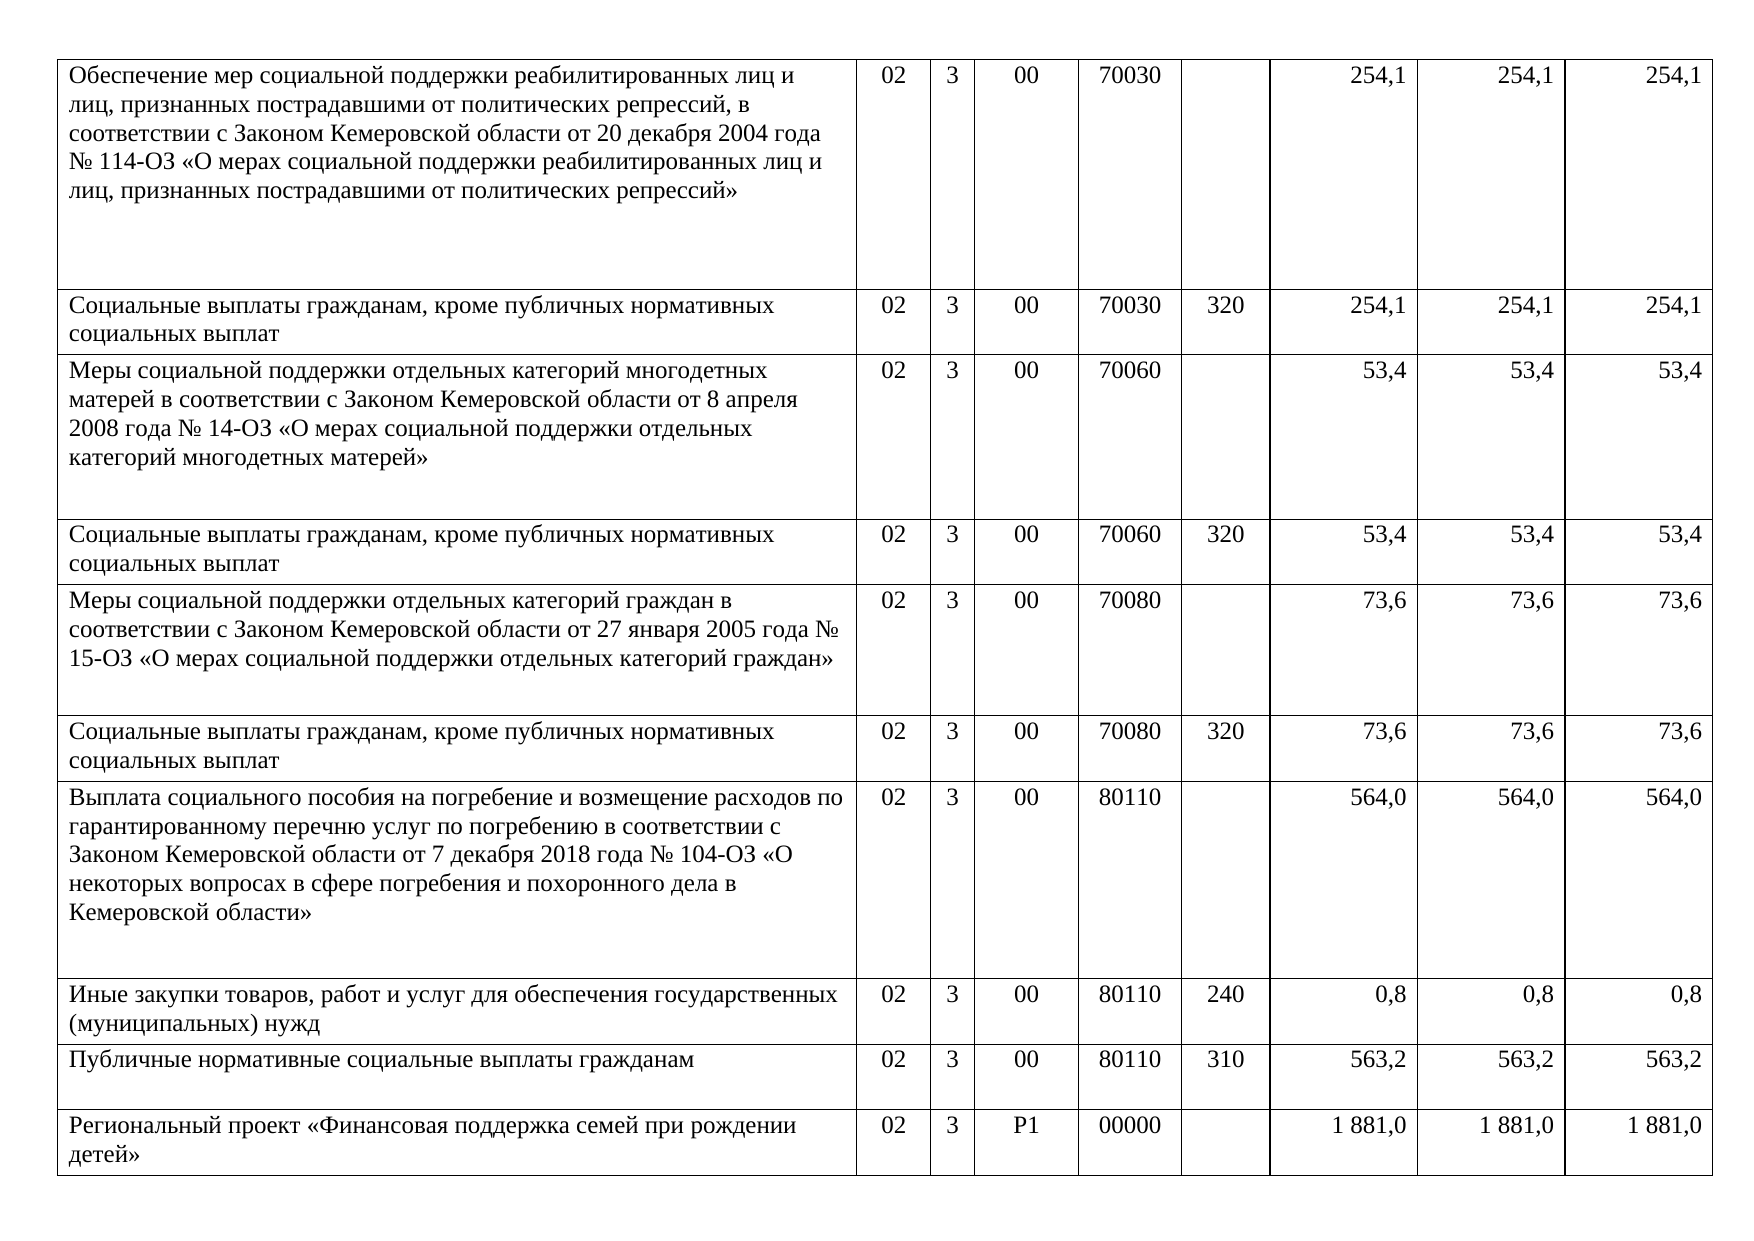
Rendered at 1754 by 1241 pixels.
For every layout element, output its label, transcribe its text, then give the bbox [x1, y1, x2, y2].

table_cell 00 [975, 782, 1078, 978]
table_cell 563,2 [1418, 1045, 1564, 1109]
table_cell 00 [975, 520, 1078, 584]
table_cell 1 881,0 [1418, 1110, 1564, 1175]
table_cell 0,8 [1566, 979, 1712, 1043]
table_cell 53,4 [1566, 520, 1712, 584]
table_cell 73,6 [1566, 585, 1712, 715]
table_cell 310 [1182, 1045, 1269, 1109]
table_cell 53,4 [1418, 355, 1564, 518]
table_cell 3 [931, 979, 974, 1043]
table_cell 3 [931, 290, 974, 354]
table_cell 53,4 [1418, 520, 1564, 584]
table_cell 02 [857, 716, 930, 781]
table_cell 02 [857, 1110, 930, 1175]
table_cell 70030 [1079, 290, 1181, 354]
table_cell Публичные нормативные социальные выплаты гражданам [58, 1045, 856, 1109]
table_cell [1182, 585, 1269, 715]
table_cell 70030 [1079, 60, 1181, 289]
table_cell 00000 [1079, 1110, 1181, 1175]
table_cell 0,8 [1271, 979, 1417, 1043]
table_cell 564,0 [1566, 782, 1712, 978]
table_cell 02 [857, 979, 930, 1043]
table_cell 02 [857, 585, 930, 715]
table_cell 73,6 [1271, 585, 1417, 715]
table_cell 02 [857, 290, 930, 354]
table_cell 70060 [1079, 355, 1181, 518]
table_cell 320 [1182, 290, 1269, 354]
table_cell 254,1 [1418, 290, 1564, 354]
table_cell 73,6 [1418, 716, 1564, 781]
table_cell 02 [857, 1045, 930, 1109]
table_cell 70060 [1079, 520, 1181, 584]
table_cell [1182, 782, 1269, 978]
table_cell 02 [857, 520, 930, 584]
table_cell 3 [931, 60, 974, 289]
table_cell Меры социальной поддержки отдельных категорий граждан в соответствии с Законом Кемеровской области от 27 января 2005 года № 15-ОЗ «О мерах социальной поддержки отдельных категорий граждан» [58, 585, 856, 715]
table_cell 563,2 [1271, 1045, 1417, 1109]
table_cell 80110 [1079, 1045, 1181, 1109]
table_cell Социальные выплаты гражданам, кроме публичных нормативных социальных выплат [58, 520, 856, 584]
table_cell 02 [857, 60, 930, 289]
table_cell 3 [931, 716, 974, 781]
table_cell 564,0 [1271, 782, 1417, 978]
table_cell [1182, 355, 1269, 518]
table_cell 70080 [1079, 716, 1181, 781]
table_cell 563,2 [1566, 1045, 1712, 1109]
table_cell 53,4 [1271, 355, 1417, 518]
table_cell [1182, 60, 1269, 289]
table_cell 00 [975, 290, 1078, 354]
table_cell 564,0 [1418, 782, 1564, 978]
table_cell 00 [975, 1045, 1078, 1109]
table_cell 53,4 [1566, 355, 1712, 518]
table_cell 80110 [1079, 979, 1181, 1043]
table_cell 254,1 [1418, 60, 1564, 289]
table_cell 00 [975, 585, 1078, 715]
table_cell 254,1 [1566, 60, 1712, 289]
table_cell Региональный проект «Финансовая поддержка семей при рождении детей» [58, 1110, 856, 1175]
table_cell 320 [1182, 716, 1269, 781]
table_cell 02 [857, 782, 930, 978]
table_cell Социальные выплаты гражданам, кроме публичных нормативных социальных выплат [58, 290, 856, 354]
table_cell 254,1 [1566, 290, 1712, 354]
table_cell 00 [975, 355, 1078, 518]
table_cell 3 [931, 355, 974, 518]
table_cell 3 [931, 520, 974, 584]
table_cell 3 [931, 1045, 974, 1109]
table_cell 80110 [1079, 782, 1181, 978]
table_cell 70080 [1079, 585, 1181, 715]
table_cell 0,8 [1418, 979, 1564, 1043]
table_cell 1 881,0 [1566, 1110, 1712, 1175]
table_cell 254,1 [1271, 290, 1417, 354]
table_cell Меры социальной поддержки отдельных категорий многодетных матерей в соответствии с Законом Кемеровской области от 8 апреля 2008 года № 14-ОЗ «О мерах социальной поддержки отдельных категорий многодетных матерей» [58, 355, 856, 518]
table_cell Выплата социального пособия на погребение и возмещение расходов по гарантированному перечню услуг по погребению в соответствии с Законом Кемеровской области от 7 декабря 2018 года № 104-ОЗ «О некоторых вопросах в сфере погребения и похоронного дела в Кемеровской области» [58, 782, 856, 978]
table_cell 320 [1182, 520, 1269, 584]
table_cell 00 [975, 979, 1078, 1043]
table_cell 73,6 [1418, 585, 1564, 715]
table_cell 00 [975, 60, 1078, 289]
table_cell Социальные выплаты гражданам, кроме публичных нормативных социальных выплат [58, 716, 856, 781]
table_cell 53,4 [1271, 520, 1417, 584]
table_cell P1 [975, 1110, 1078, 1175]
table_cell 02 [857, 355, 930, 518]
table_cell 3 [931, 585, 974, 715]
table_cell 73,6 [1566, 716, 1712, 781]
table_cell 3 [931, 1110, 974, 1175]
table_cell Иные закупки товаров, работ и услуг для обеспечения государственных (муниципальных) нужд [58, 979, 856, 1043]
table_cell 73,6 [1271, 716, 1417, 781]
table_cell Обеспечение мер социальной поддержки реабилитированных лиц и лиц, признанных пострадавшими от политических репрессий, в соответствии с Законом Кемеровской области от 20 декабря 2004 года № 114-ОЗ «О мерах социальной поддержки реабилитированных лиц и лиц, признанных пострадавшими от политических репрессий» [58, 60, 856, 289]
table_cell 254,1 [1271, 60, 1417, 289]
table_cell 240 [1182, 979, 1269, 1043]
table_cell 1 881,0 [1271, 1110, 1417, 1175]
table_cell [1182, 1110, 1269, 1175]
table_cell 3 [931, 782, 974, 978]
table_cell 00 [975, 716, 1078, 781]
